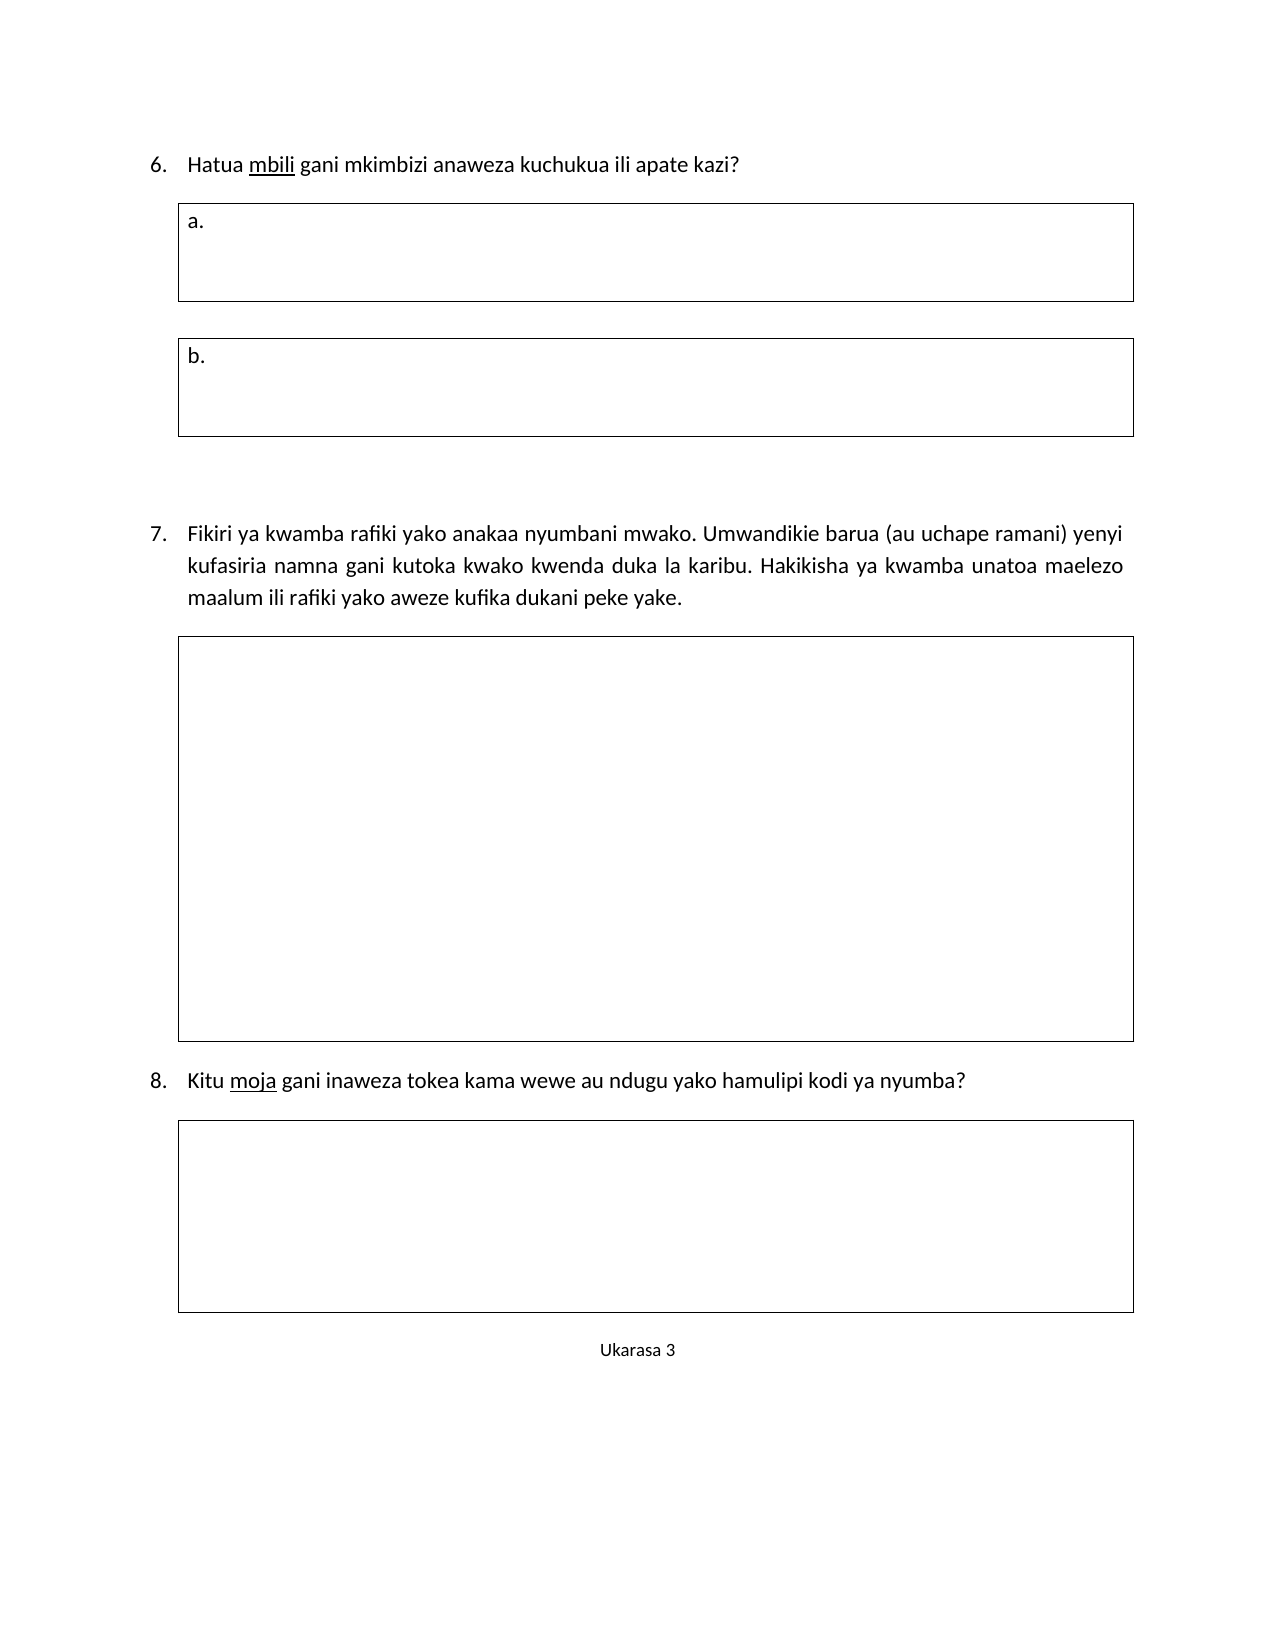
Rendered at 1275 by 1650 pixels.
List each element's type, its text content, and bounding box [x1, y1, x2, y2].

list Hatua mbili gani mkimbizi anaweza kuchukua ili apate kazi? [150, 150, 1125, 178]
text b. [179, 339, 1133, 369]
list Fikiri ya kwamba rafiki yako anakaa nyumbani mwako. Umwandikie barua (au uchape ramani) yenyi kufasiria namna gani kutoka kwako kwenda duka la karibu. Hakikisha ya kwamba unatoa maelezo maalum ili rafiki yako aweze kufika dukani peke yake. [150, 519, 1125, 611]
list Kitu moja gani inaweza tokea kama wewe au ndugu yako hamulipi kodi ya nyumba? [150, 1067, 1125, 1095]
text a. [179, 204, 1133, 234]
text Ukarasa 3 [150, 1338, 1125, 1361]
